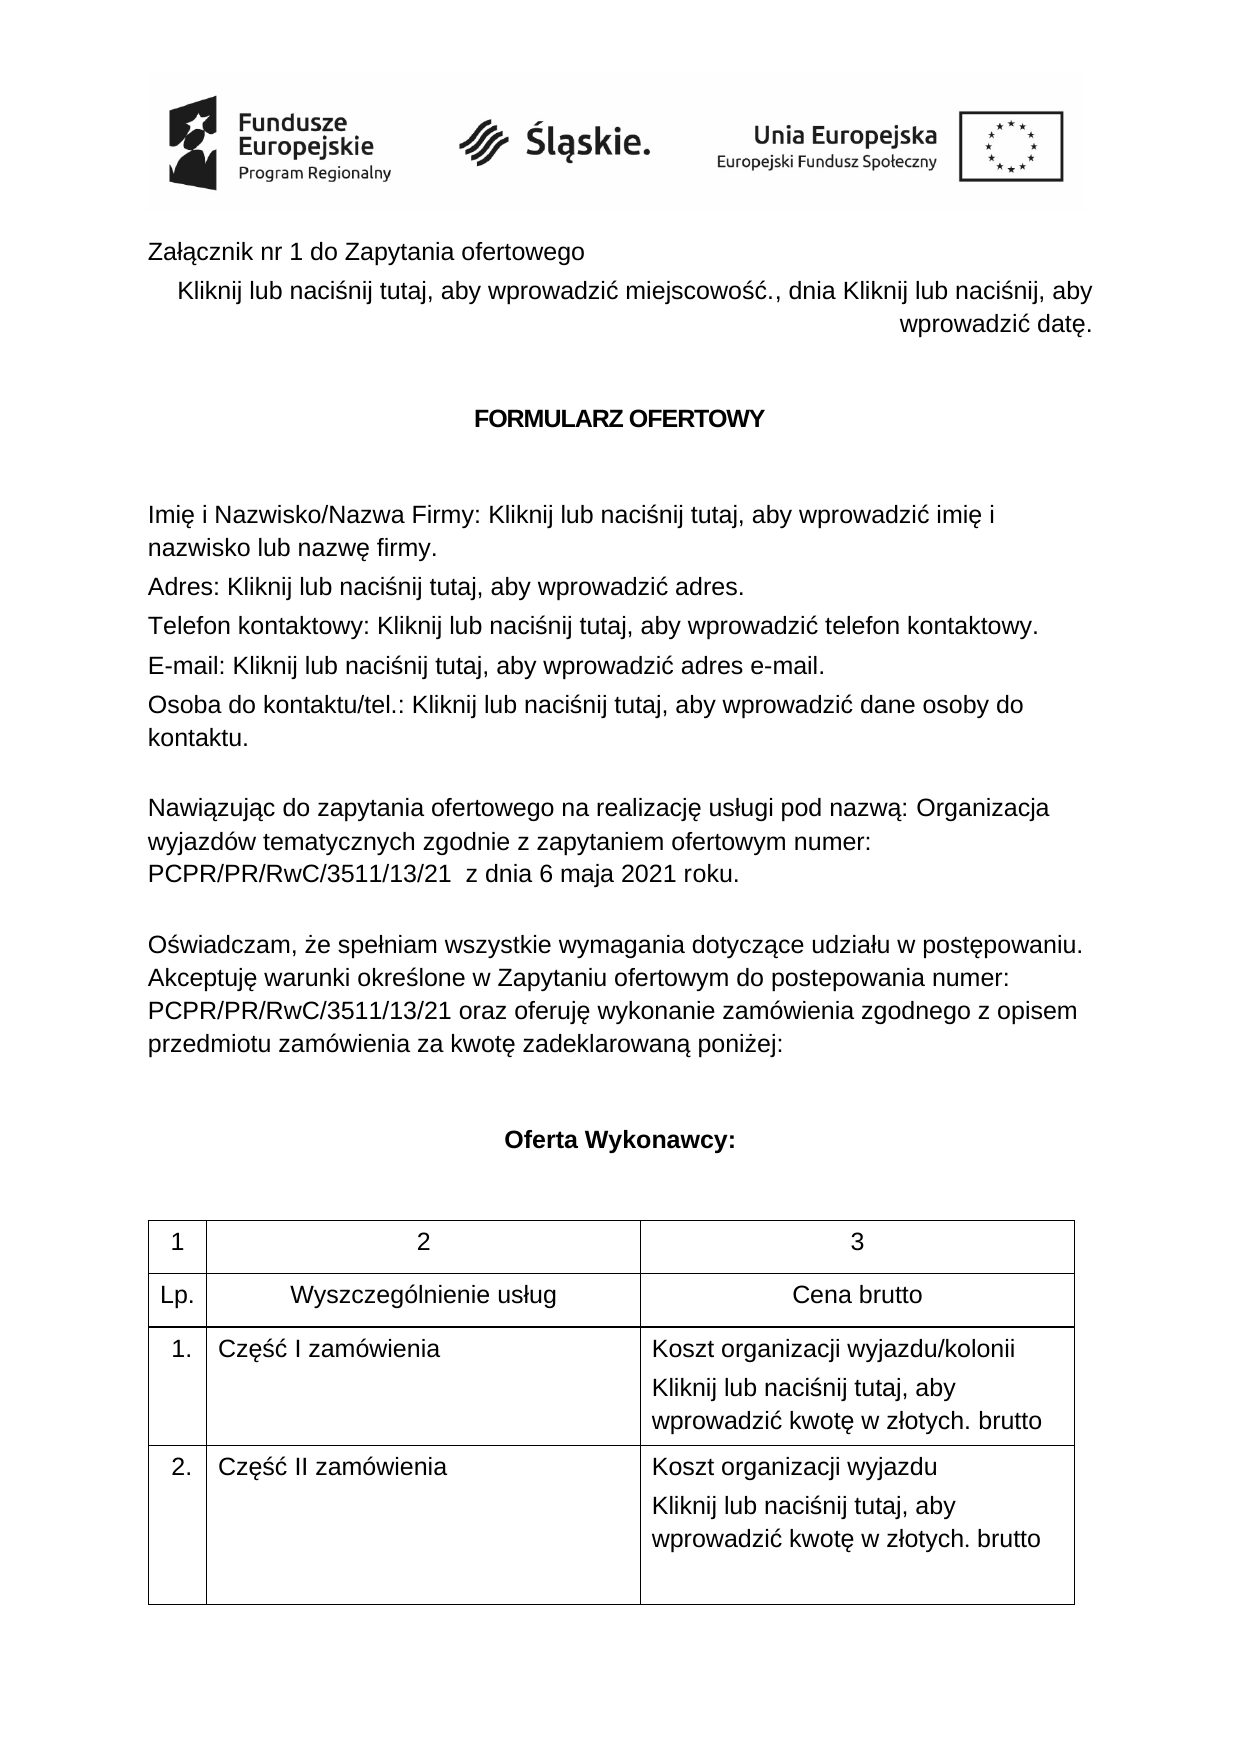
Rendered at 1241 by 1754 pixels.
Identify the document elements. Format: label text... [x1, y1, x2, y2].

text Imię i Nazwisko/Nazwa Firmy: [148, 500, 1093, 562]
table_cell Lp. [149, 1274, 206, 1326]
table_cell Koszt organizacji wyjazdu Kliknij lub naciśnij tutaj, aby wprowadzić kwotę w złotych. brutto [641, 1446, 1074, 1603]
table_header 2 [207, 1221, 640, 1273]
table_cell Koszt organizacji wyjazdu/kolonii brutto [641, 1328, 1074, 1445]
text Załącznik nr 1 do Zapytania ofertowego [148, 236, 1093, 265]
text Oświadczam, że spełniam wszystkie wymagania dotyczące udziału w postępowaniu. Akceptuję warunki określone w Zapytaniu ofertowym do postepowania numer: PCPR/PR/RwC/3511/13/21 oraz oferuję wykonanie zamówienia zgodnego z opisem przedmiotu zamówienia za kwotę zadeklarowaną poniżej: [148, 930, 1093, 1058]
text Nawiązując do zapytania ofertowego na realizację usługi pod nazwą: Organizacja wyjazdów tematycznych zgodnie z zapytaniem ofertowym numer: PCPR/PR/RwC/3511/13/21 z dnia 6 maja 2021 roku. [148, 793, 1089, 888]
text Adres: [148, 572, 1093, 601]
picture [147, 73, 1085, 212]
text , dnia [148, 276, 1093, 337]
table_cell Wyszczególnienie usług [207, 1274, 640, 1326]
text E-mail: [148, 651, 1093, 679]
table_cell Część I zamówienia [207, 1328, 640, 1445]
table_cell [149, 1328, 206, 1445]
table_header 1 [149, 1221, 206, 1273]
table_cell Część II zamówienia [207, 1446, 640, 1603]
text Osoba do kontaktu/tel.: [148, 690, 1093, 752]
table_cell [149, 1446, 206, 1603]
table_header 3 [641, 1221, 1074, 1273]
text Telefon kontaktowy: [148, 611, 1093, 640]
table_cell Cena brutto [641, 1274, 1074, 1326]
subtitle Oferta Wykonawcy: [148, 1124, 1093, 1153]
title FORMULARZ OFERTOWY [148, 404, 1093, 433]
